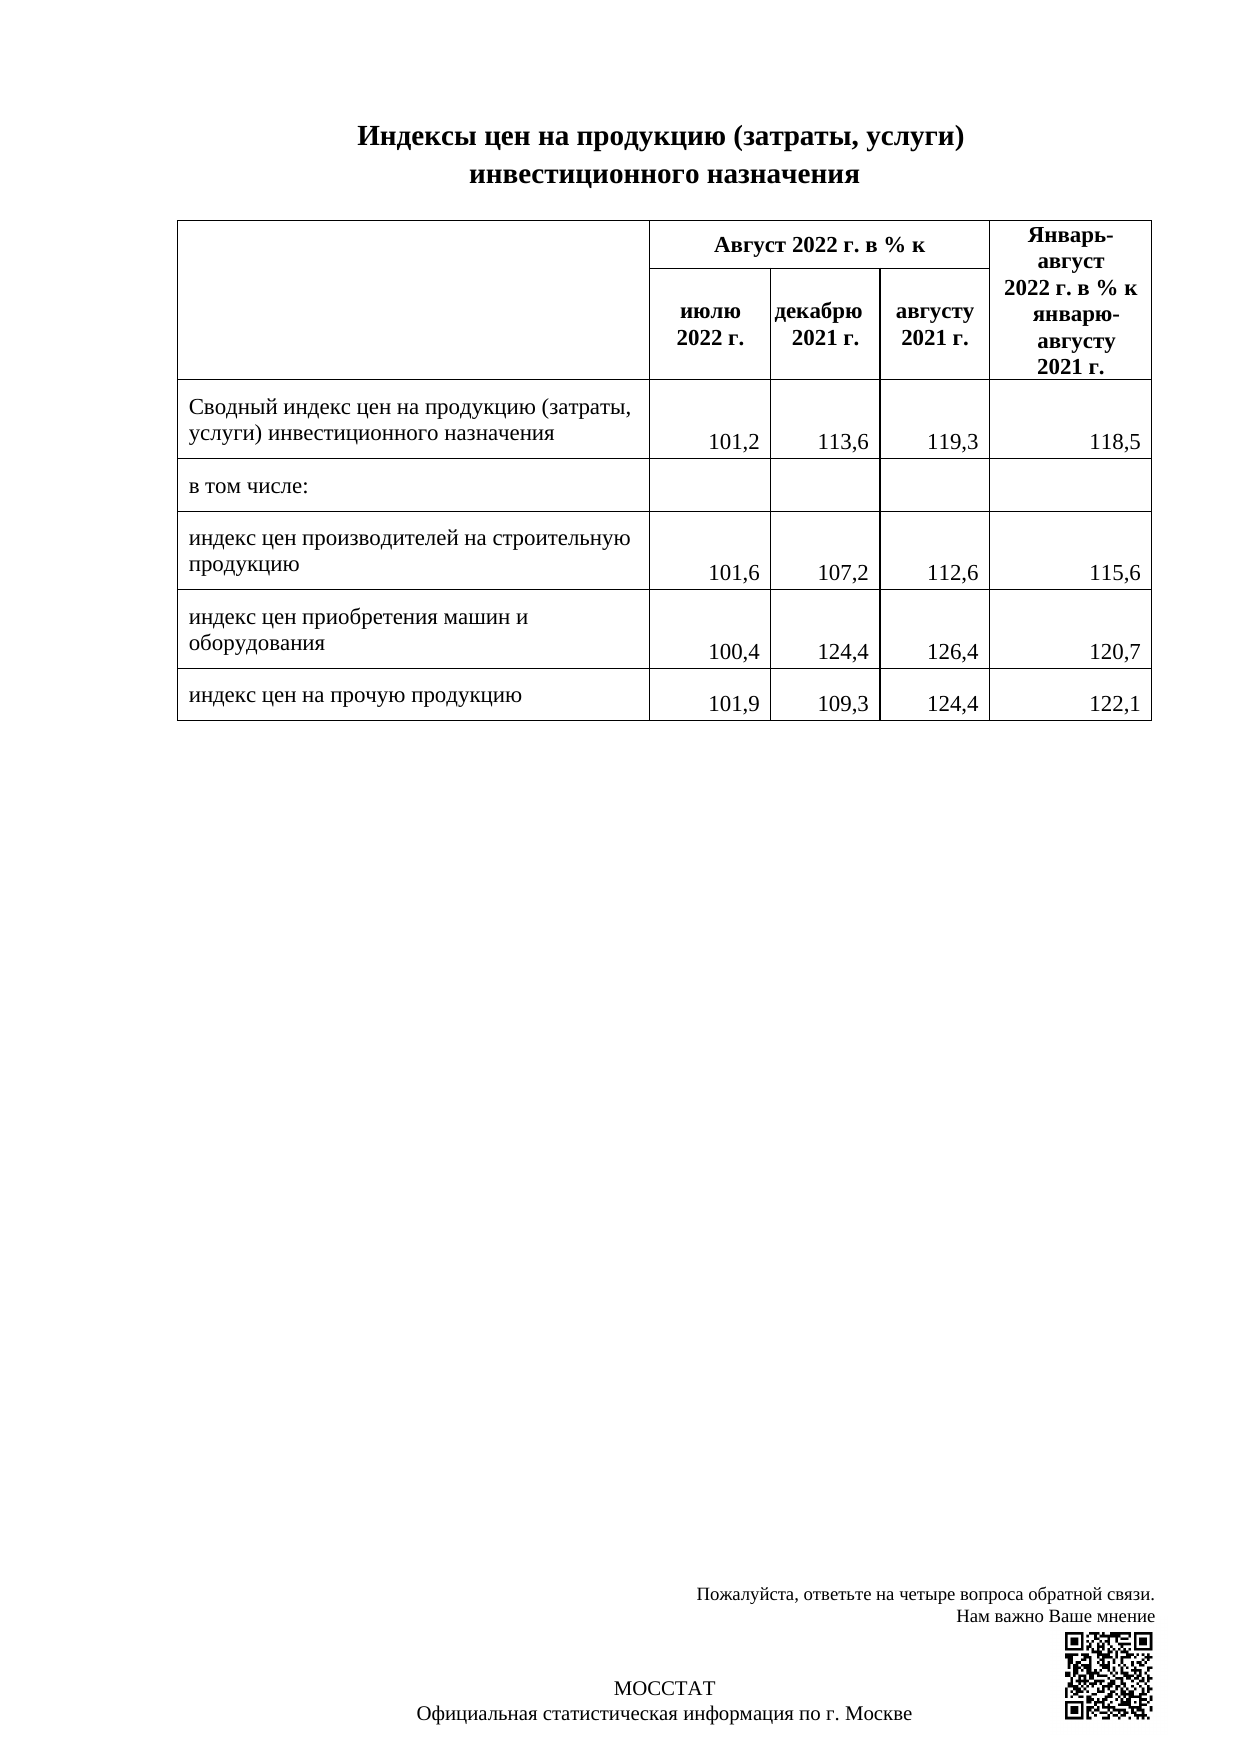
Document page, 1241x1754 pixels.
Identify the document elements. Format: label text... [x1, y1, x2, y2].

table_cell 112,6 [881, 512, 989, 589]
table_cell [990, 459, 1151, 511]
table_cell 120,7 [990, 590, 1151, 668]
table_cell в том числе: [178, 459, 649, 511]
table_cell 122,1 [990, 669, 1151, 720]
table_header Август 2022 г. в % к [650, 221, 989, 267]
table_header Январь-август 2022 г. в % к январю-августу 2021 г. [990, 221, 1151, 379]
table_cell 126,4 [881, 590, 989, 668]
table_cell Сводный индекс цен на продукцию (затраты, услуги) инвестиционного назначения [178, 380, 649, 458]
table_cell 107,2 [771, 512, 879, 589]
table_cell 101,9 [650, 669, 770, 720]
text Индексы цен на продукцию (затраты, услуги) инвестиционного назначения [177, 118, 1152, 190]
table_header [178, 221, 649, 379]
table_cell [771, 459, 879, 511]
table_cell 101,2 [650, 380, 770, 458]
table_cell 124,4 [771, 590, 879, 668]
table_cell индекс цен производителей на строительную продукцию [178, 512, 649, 589]
table_cell 101,6 [650, 512, 770, 589]
table_cell [881, 459, 989, 511]
table_cell 109,3 [771, 669, 879, 720]
table_cell декабрю 2021 г. [771, 269, 879, 379]
table_cell [650, 459, 770, 511]
table_cell июлю 2022 г. [650, 269, 770, 379]
table_cell 118,5 [990, 380, 1151, 458]
table_cell 100,4 [650, 590, 770, 668]
table_cell 113,6 [771, 380, 879, 458]
table_cell 115,6 [990, 512, 1151, 589]
table_cell 124,4 [881, 669, 989, 720]
table_cell индекс цен приобретения машин и оборудования [178, 590, 649, 668]
table_cell индекс цен на прочую продукцию [178, 669, 649, 720]
picture [1050, 1616, 1168, 1735]
table_cell августу 2021 г. [881, 269, 989, 379]
table_cell 119,3 [881, 380, 989, 458]
